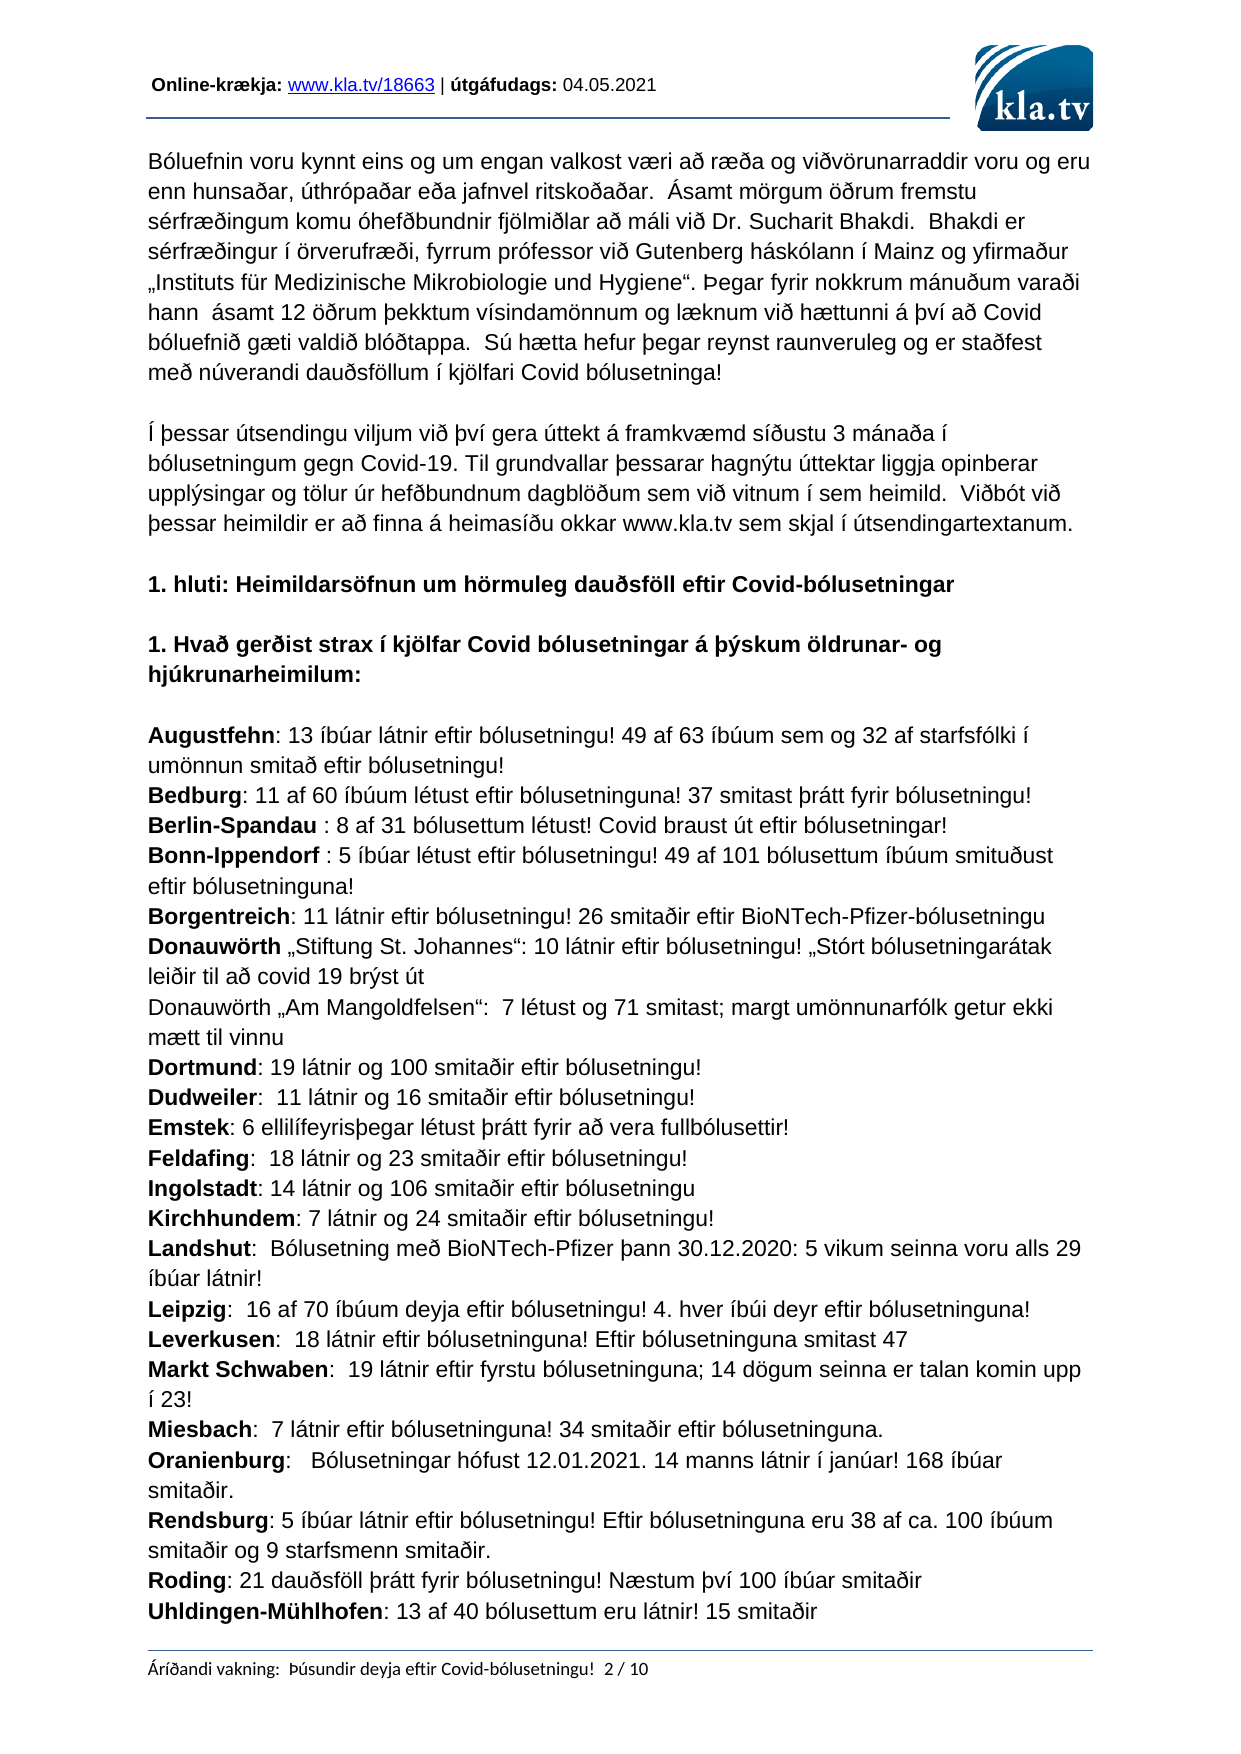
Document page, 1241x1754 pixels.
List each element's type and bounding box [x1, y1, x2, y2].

text [148, 148, 1093, 1624]
